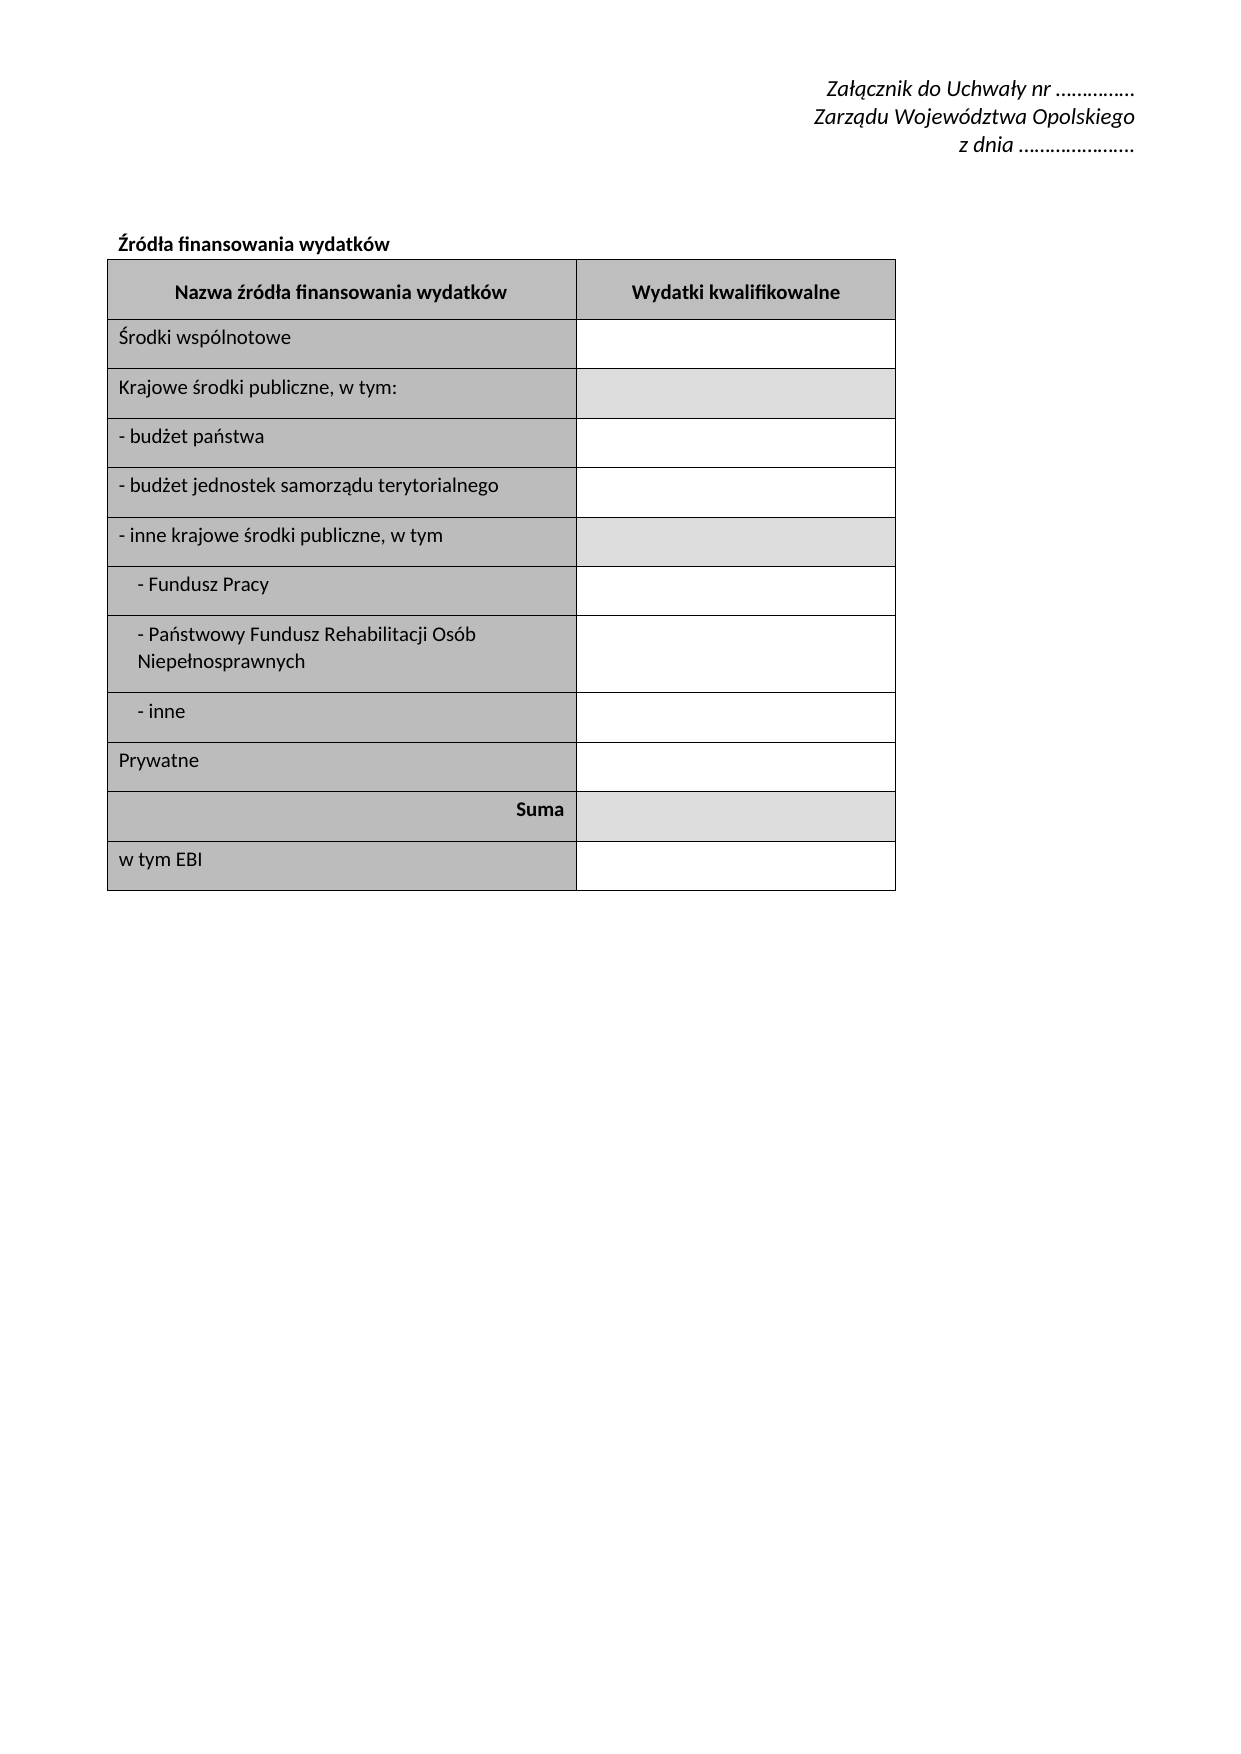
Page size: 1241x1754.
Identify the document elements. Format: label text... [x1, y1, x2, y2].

table_cell - Państwowy Fundusz Rehabilitacji Osób Niepełnosprawnych [108, 616, 576, 692]
table_cell [577, 468, 895, 517]
table_cell [577, 320, 895, 368]
table_cell [577, 567, 895, 615]
table_cell [577, 518, 895, 566]
table_cell - budżet państwa [108, 419, 576, 467]
table_cell [577, 616, 895, 692]
table_cell - Fundusz Pracy [108, 567, 576, 615]
table_cell [577, 369, 895, 418]
table_cell - inne krajowe środki publiczne, w tym [108, 518, 576, 566]
table_cell [577, 693, 895, 742]
table_cell - inne [108, 693, 576, 742]
text Źródła finansowania wydatków [118, 231, 1138, 257]
table_cell [577, 792, 895, 841]
table_header Nazwa źródła finansowania wydatków [108, 260, 576, 319]
table_cell [577, 419, 895, 467]
table_cell Krajowe środki publiczne, w tym: [108, 369, 576, 418]
table_cell [577, 743, 895, 791]
table_cell Środki wspólnotowe [108, 320, 576, 368]
table_cell w tym EBI [108, 842, 576, 890]
table_cell [577, 842, 895, 890]
table_cell Prywatne [108, 743, 576, 791]
table_cell - budżet jednostek samorządu terytorialnego [108, 468, 576, 517]
table_cell Suma [108, 792, 576, 841]
table_header Wydatki kwalifikowalne [577, 260, 895, 319]
